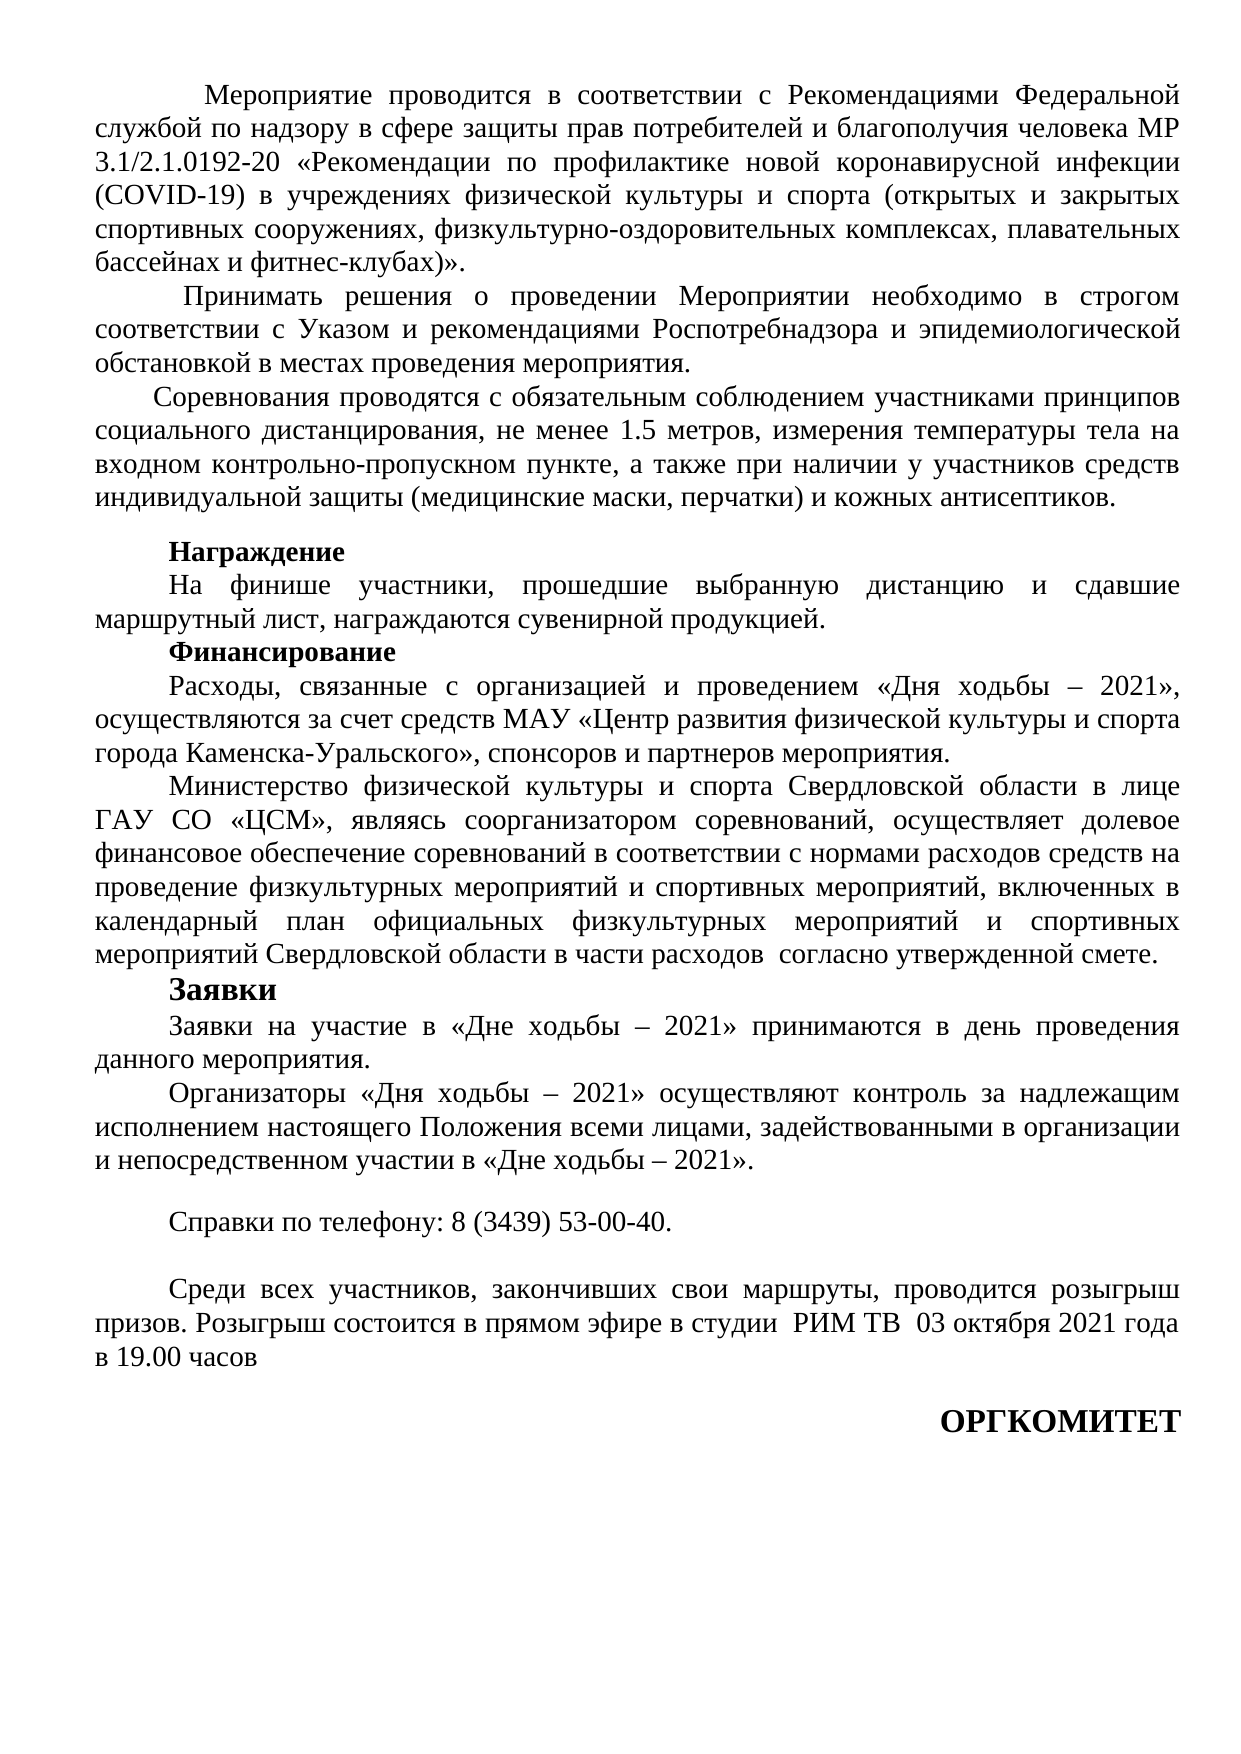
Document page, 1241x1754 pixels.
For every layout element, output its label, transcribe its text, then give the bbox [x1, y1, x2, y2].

text Заявки на участие в «Дне ходьбы – 2021» принимаются в день проведения данного мероприятия. [94, 1008, 1181, 1075]
text Расходы, связанные с организацией и проведением «Дня ходьбы – 2021», осуществляются за счет средств МАУ «Центр развития физической культуры и спорта города Каменска-Уральского», спонсоров и партнеров мероприятия. [94, 668, 1181, 768]
text Финансирование [94, 634, 1181, 668]
text На финише участники, прошедшие выбранную дистанцию и сдавшие маршрутный лист, награждаются сувенирной продукцией. [94, 567, 1181, 634]
text ОРГКОМИТЕТ [94, 1401, 1181, 1439]
text Принимать решения о проведении Мероприятии необходимо в строгом соответствии с Указом и рекомендациями Роспотребнадзора и эпидемиологической обстановкой в местах проведения мероприятия. [94, 278, 1181, 379]
text Организаторы «Дня ходьбы – 2021» осуществляют контроль за надлежащим исполнением настоящего Положения всеми лицами, задействованными в организации и непосредственном участии в «Дне ходьбы – 2021». [94, 1075, 1181, 1176]
text Среди всех участников, закончивших свои маршруты, проводится розыгрыш призов. Розыгрыш состоится в прямом эфире в студии РИМ ТВ 03 октября 2021 года в 19.00 часов [94, 1272, 1181, 1372]
text Мероприятие проводится в соответствии с Рекомендациями Федеральной службой по надзору в сфере защиты прав потребителей и благополучия человека МР 3.1/2.1.0192-20 «Рекомендации по профилактике новой коронавирусной инфекции (COVID-19) в учреждениях физической культуры и спорта (открытых и закрытых спортивных сооружениях, физкультурно-оздоровительных комплексах, плавательных бассейнах и фитнес-клубах)». [94, 77, 1181, 278]
text Справки по телефону: 8 (3439) 53-00-40. [94, 1204, 1181, 1238]
list Министерство физической культуры и спорта Свердловской области в лице ГАУ СО «ЦСМ», являясь соорганизатором соревнований, осуществляет долевое финансовое обеспечение соревнований в соответствии с нормами расходов средств на проведение физкультурных мероприятий и спортивных мероприятий, включенных в календарный план официальных физкультурных мероприятий и спортивных мероприятий Свердловской области в части расходов согласно утвержденной смете. [94, 768, 1181, 970]
text Соревнования проводятся с обязательным соблюдением участниками принципов социального дистанцирования, не менее 1.5 метров, измерения температуры тела на входном контрольно-пропускном пункте, а также при наличии у участников средств индивидуальной защиты (медицинские маски, перчатки) и кожных антисептиков. [94, 379, 1181, 513]
text Заявки [94, 970, 1181, 1008]
text Награждение [94, 534, 1181, 567]
